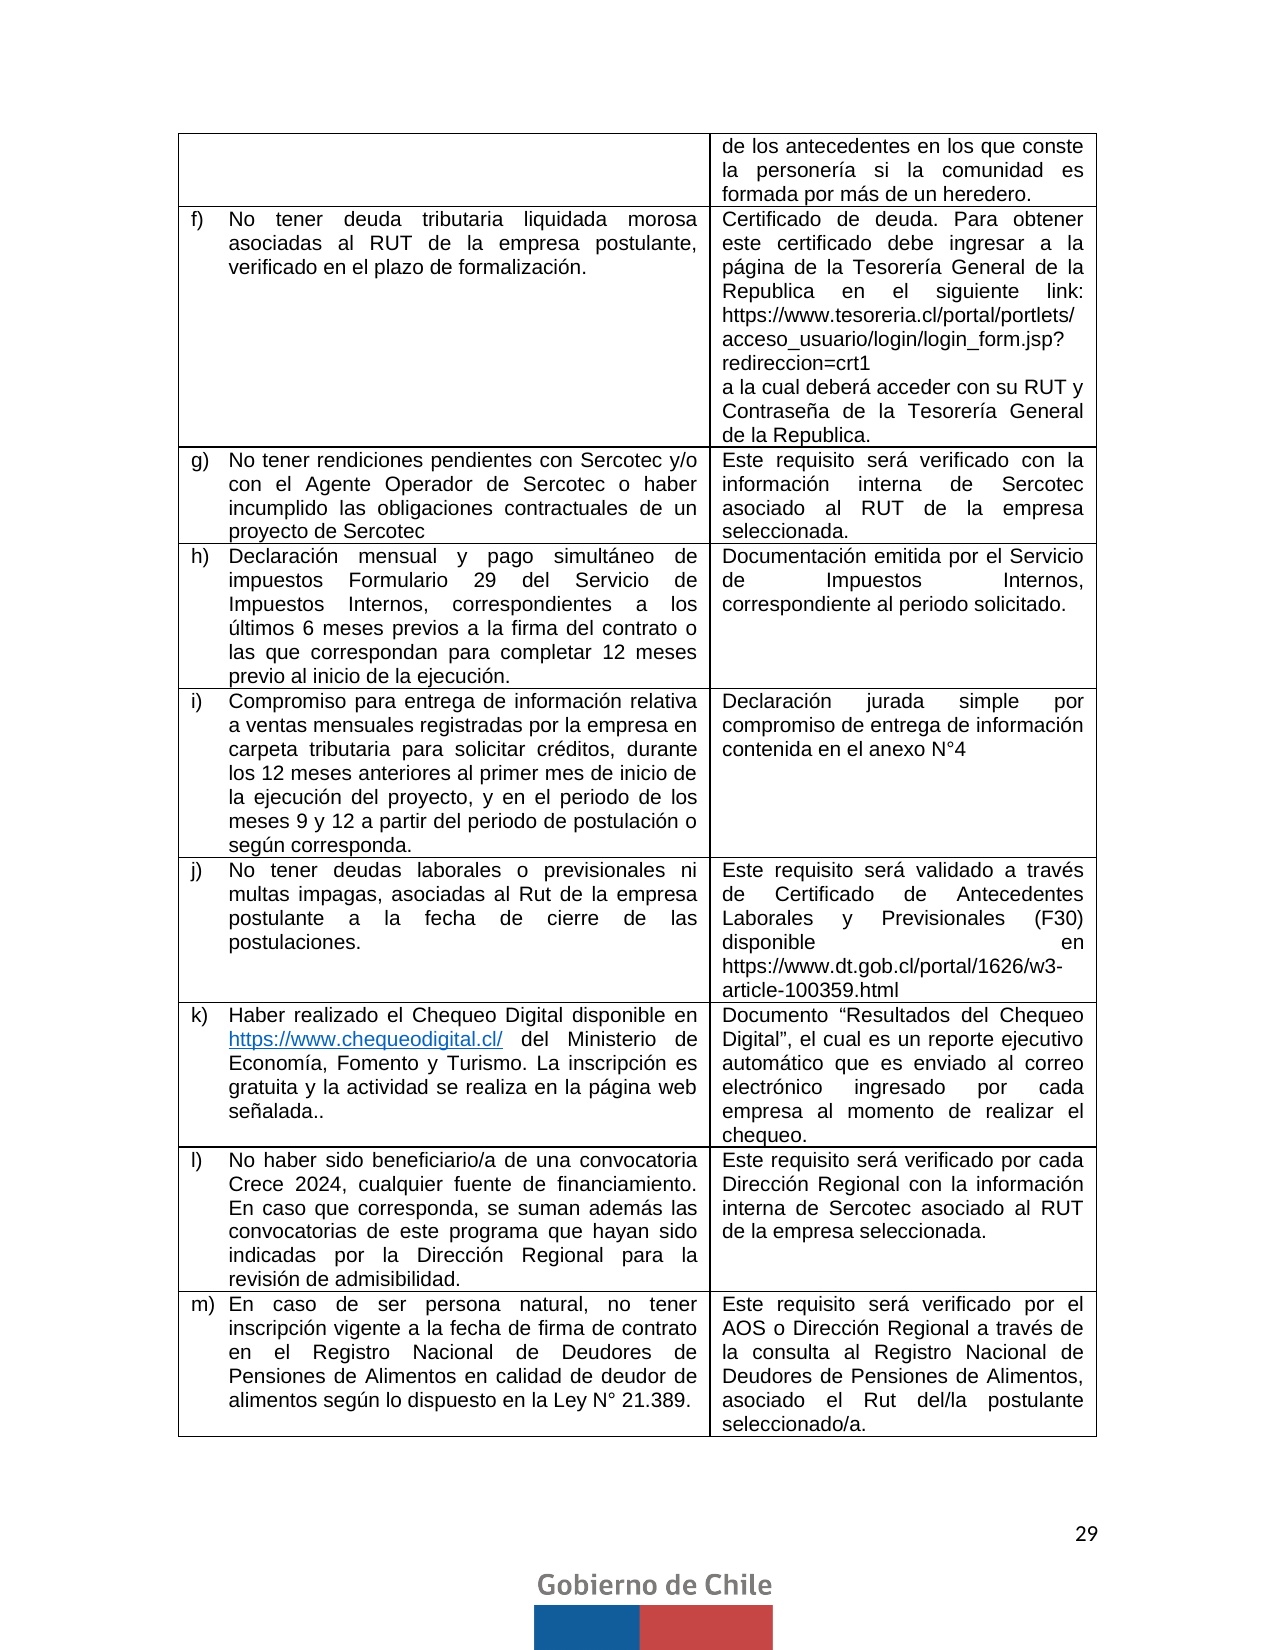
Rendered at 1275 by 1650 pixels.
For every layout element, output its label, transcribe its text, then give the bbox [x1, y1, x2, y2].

table_cell No tener deuda tributaria liquidada morosa asociadas al RUT de la empresa postulante, verificado en el plazo de formalización. [179, 207, 709, 446]
table_cell Documentación emitida por el Servicio de Impuestos Internos, correspondiente al periodo solicitado. [711, 544, 1096, 688]
table_cell Este requisito será verificado por cada Dirección Regional con la información interna de Sercotec asociado al RUT de la empresa seleccionada. [711, 1148, 1096, 1291]
table_cell Compromiso para entrega de información relativa a ventas mensuales registradas por la empresa en carpeta tributaria para solicitar créditos, durante los 12 meses anteriores al primer mes de inicio de la ejecución del proyecto, y en el periodo de los meses 9 y 12 a partir del periodo de postulación o según corresponda. [179, 689, 709, 857]
table_cell Certificado de deuda. Para obtener este certificado debe ingresar a la página de la Tesorería General de la Republica en el siguiente link: https://www.tesoreria.cl/portal/portlets/acceso_usuario/login/login_form.jsp?redireccion=crt1 a la cual deberá acceder con su RUT y Contraseña de la Tesorería General de la Republica. [711, 207, 1096, 446]
table_cell No tener rendiciones pendientes con Sercotec y/o con el Agente Operador de Sercotec o haber incumplido las obligaciones contractuales de un proyecto de Sercotec [179, 448, 709, 543]
table_cell Declaración jurada simple por compromiso de entrega de información contenida en el anexo N°4 [711, 689, 1096, 857]
table_cell No tener deudas laborales o previsionales ni multas impagas, asociadas al Rut de la empresa postulante a la fecha de cierre de las postulaciones. [179, 858, 709, 1002]
table_cell Declaración mensual y pago simultáneo de impuestos Formulario 29 del Servicio de Impuestos Internos, correspondientes a los últimos 6 meses previos a la firma del contrato o las que correspondan para completar 12 meses previo al inicio de la ejecución. [179, 544, 709, 688]
table_cell No haber sido beneficiario/a de una convocatoria Crece 2024, cualquier fuente de financiamiento. En caso que corresponda, se suman además las convocatorias de este programa que hayan sido indicadas por la Dirección Regional para la revisión de admisibilidad. [179, 1148, 709, 1291]
table_cell Este requisito será verificado con la información interna de Sercotec asociado al RUT de la empresa seleccionada. [711, 448, 1096, 543]
table_cell En caso de ser persona natural, no tener inscripción vigente a la fecha de firma de contrato en el Registro Nacional de Deudores de Pensiones de Alimentos en calidad de deudor de alimentos según lo dispuesto en la Ley N° 21.389. [179, 1292, 709, 1436]
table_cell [711, 134, 1096, 206]
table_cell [179, 134, 709, 206]
table_cell Este requisito será verificado por el AOS o Dirección Regional a través de la consulta al Registro Nacional de Deudores de Pensiones de Alimentos, asociado el Rut del/la postulante seleccionado/a. [711, 1292, 1096, 1436]
picture [532, 1560, 774, 1650]
table_cell Este requisito será validado a través de Certificado de Antecedentes Laborales y Previsionales (F30) disponible en https://www.dt.gob.cl/portal/1626/w3-article-100359.html [711, 858, 1096, 1002]
table_cell Documento “Resultados del Chequeo Digital”, el cual es un reporte ejecutivo automático que es enviado al correo electrónico ingresado por cada empresa al momento de realizar el chequeo. [711, 1003, 1096, 1146]
table_cell Haber realizado el Chequeo Digital disponible en https://www.chequeodigital.cl/ del Ministerio de Economía, Fomento y Turismo. La inscripción es gratuita y la actividad se realiza en la página web señalada.. [179, 1003, 709, 1146]
